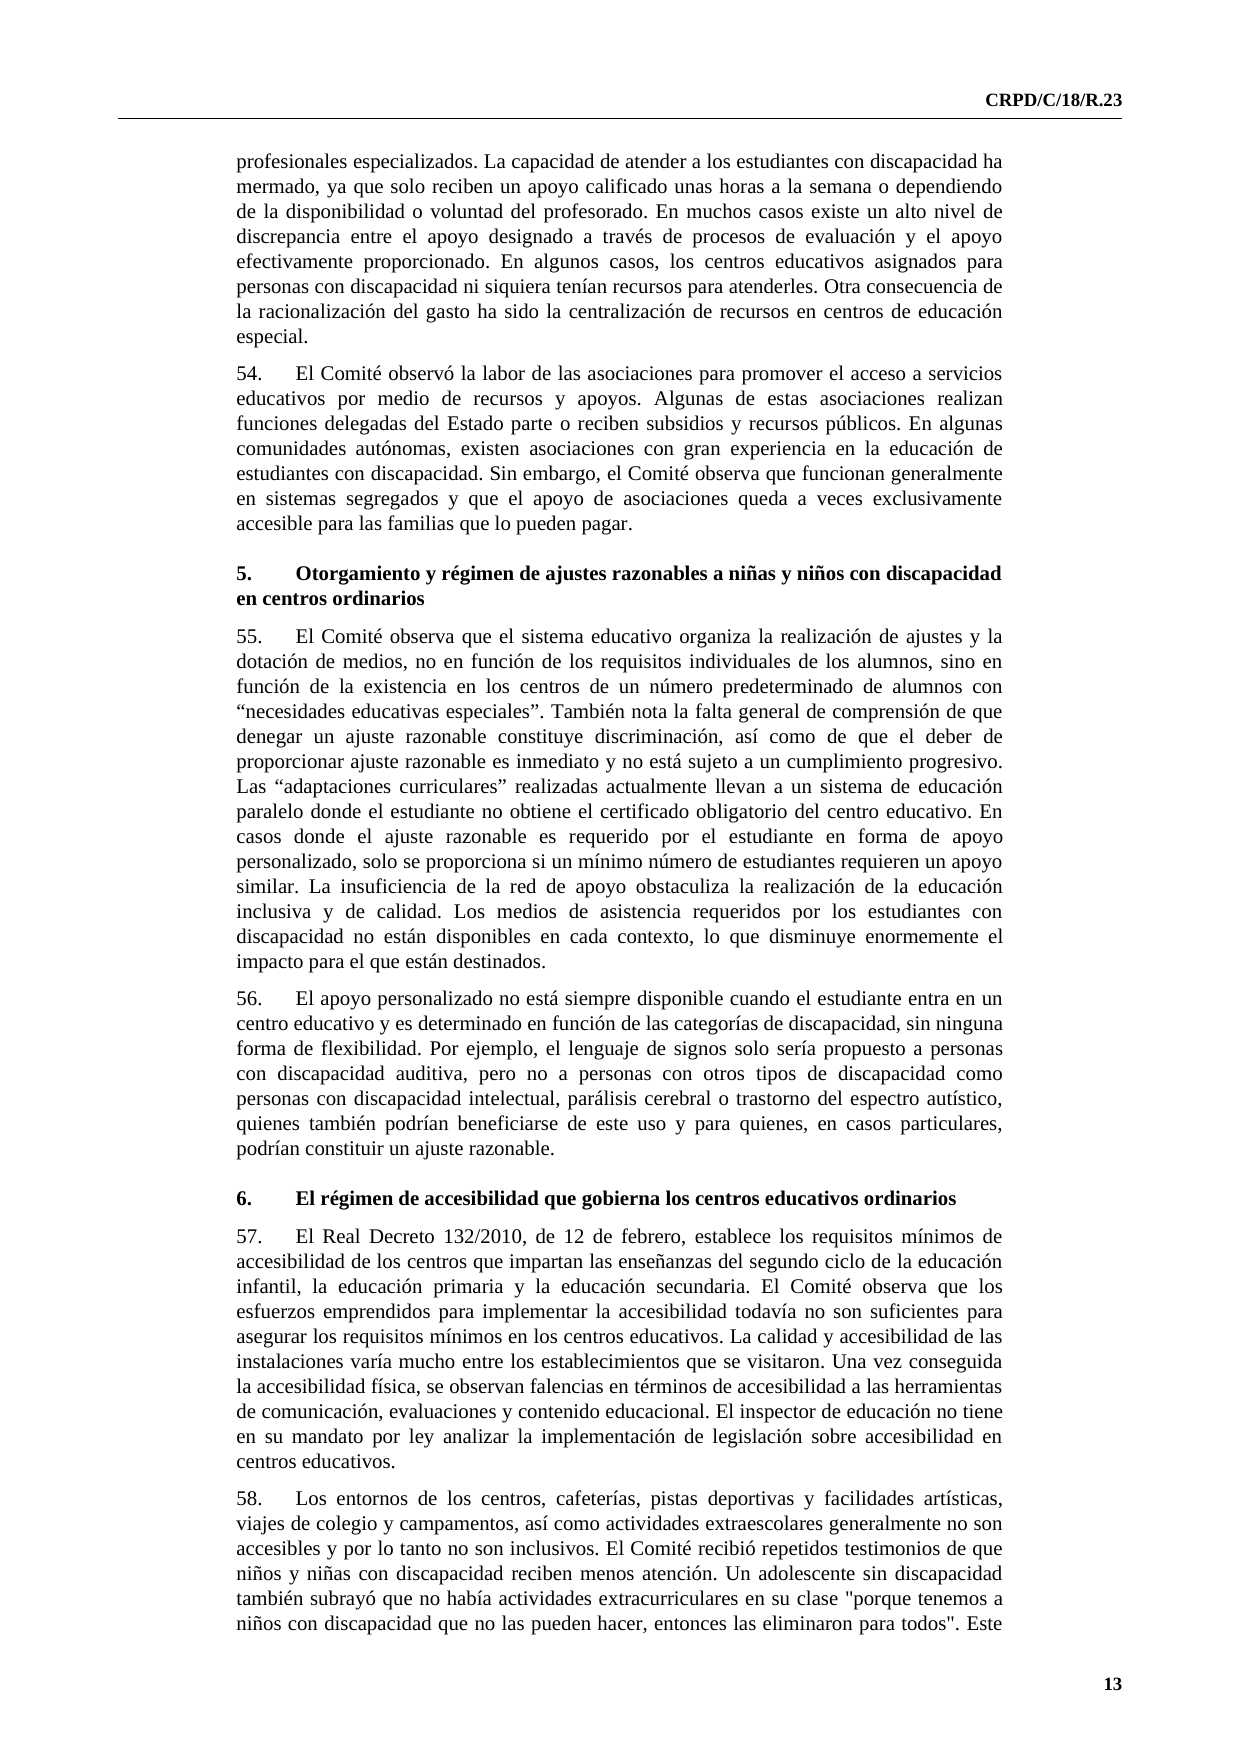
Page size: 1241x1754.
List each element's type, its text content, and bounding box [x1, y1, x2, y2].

text 6. El régimen de accesibilidad que gobierna los centros educativos ordinarios [118, 1185, 1004, 1210]
list El Comité observa que el sistema educativo organiza la realización de ajustes y la dotación de medios, no en función de los requisitos individuales de los alumnos, sino en función de la existencia en los centros de un número predeterminado de alumnos con “necesidades educativas especiales”. También nota la falta general de comprensión de que denegar un ajuste razonable constituye discriminación, así como de que el deber de proporcionar ajuste razonable es inmediato y no está sujeto a un cumplimiento progresivo. Las “adaptaciones curriculares” realizadas actualmente llevan a un sistema de educación paralelo donde el estudiante no obtiene el certificado obligatorio del centro educativo. En casos donde el ajuste razonable es requerido por el estudiante en forma de apoyo personalizado, solo se proporciona si un mínimo número de estudiantes requieren un apoyo similar. La insuficiencia de la red de apoyo obstaculiza la realización de la educación inclusiva y de calidad. Los medios de asistencia requeridos por los estudiantes con discapacidad no están disponibles en cada contexto, lo que disminuye enormemente el impacto para el que están destinados. [236, 623, 1004, 973]
list El apoyo personalizado no está siempre disponible cuando el estudiante entra en un centro educativo y es determinado en función de las categorías de discapacidad, sin ninguna forma de flexibilidad. Por ejemplo, el lenguaje de signos solo sería propuesto a personas con discapacidad auditiva, pero no a personas con otros tipos de discapacidad como personas con discapacidad intelectual, parálisis cerebral o trastorno del espectro autístico, quienes también podrían beneficiarse de este uso y para quienes, en casos particulares, podrían constituir un ajuste razonable. [236, 985, 1004, 1160]
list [236, 148, 1004, 348]
list El Real Decreto 132/2010, de 12 de febrero, establece los requisitos mínimos de accesibilidad de los centros que impartan las enseñanzas del segundo ciclo de la educación infantil, la educación primaria y la educación secundaria. El Comité observa que los esfuerzos emprendidos para implementar la accesibilidad todavía no son suficientes para asegurar los requisitos mínimos en los centros educativos. La calidad y accesibilidad de las instalaciones varía mucho entre los establecimientos que se visitaron. Una vez conseguida la accesibilidad física, se observan falencias en términos de accesibilidad a las herramientas de comunicación, evaluaciones y contenido educacional. El inspector de educación no tiene en su mandato por ley analizar la implementación de legislación sobre accesibilidad en centros educativos. [236, 1223, 1004, 1473]
text 5. Otorgamiento y régimen de ajustes razonables a niñas y niños con discapacidad en centros ordinarios [118, 560, 1004, 610]
list El Comité observó la labor de las asociaciones para promover el acceso a servicios educativos por medio de recursos y apoyos. Algunas de estas asociaciones realizan funciones delegadas del Estado parte o reciben subsidios y recursos públicos. En algunas comunidades autónomas, existen asociaciones con gran experiencia en la educación de estudiantes con discapacidad. Sin embargo, el Comité observa que funcionan generalmente en sistemas segregados y que el apoyo de asociaciones queda a veces exclusivamente accesible para las familias que lo pueden pagar. [236, 360, 1004, 535]
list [236, 1485, 1004, 1635]
